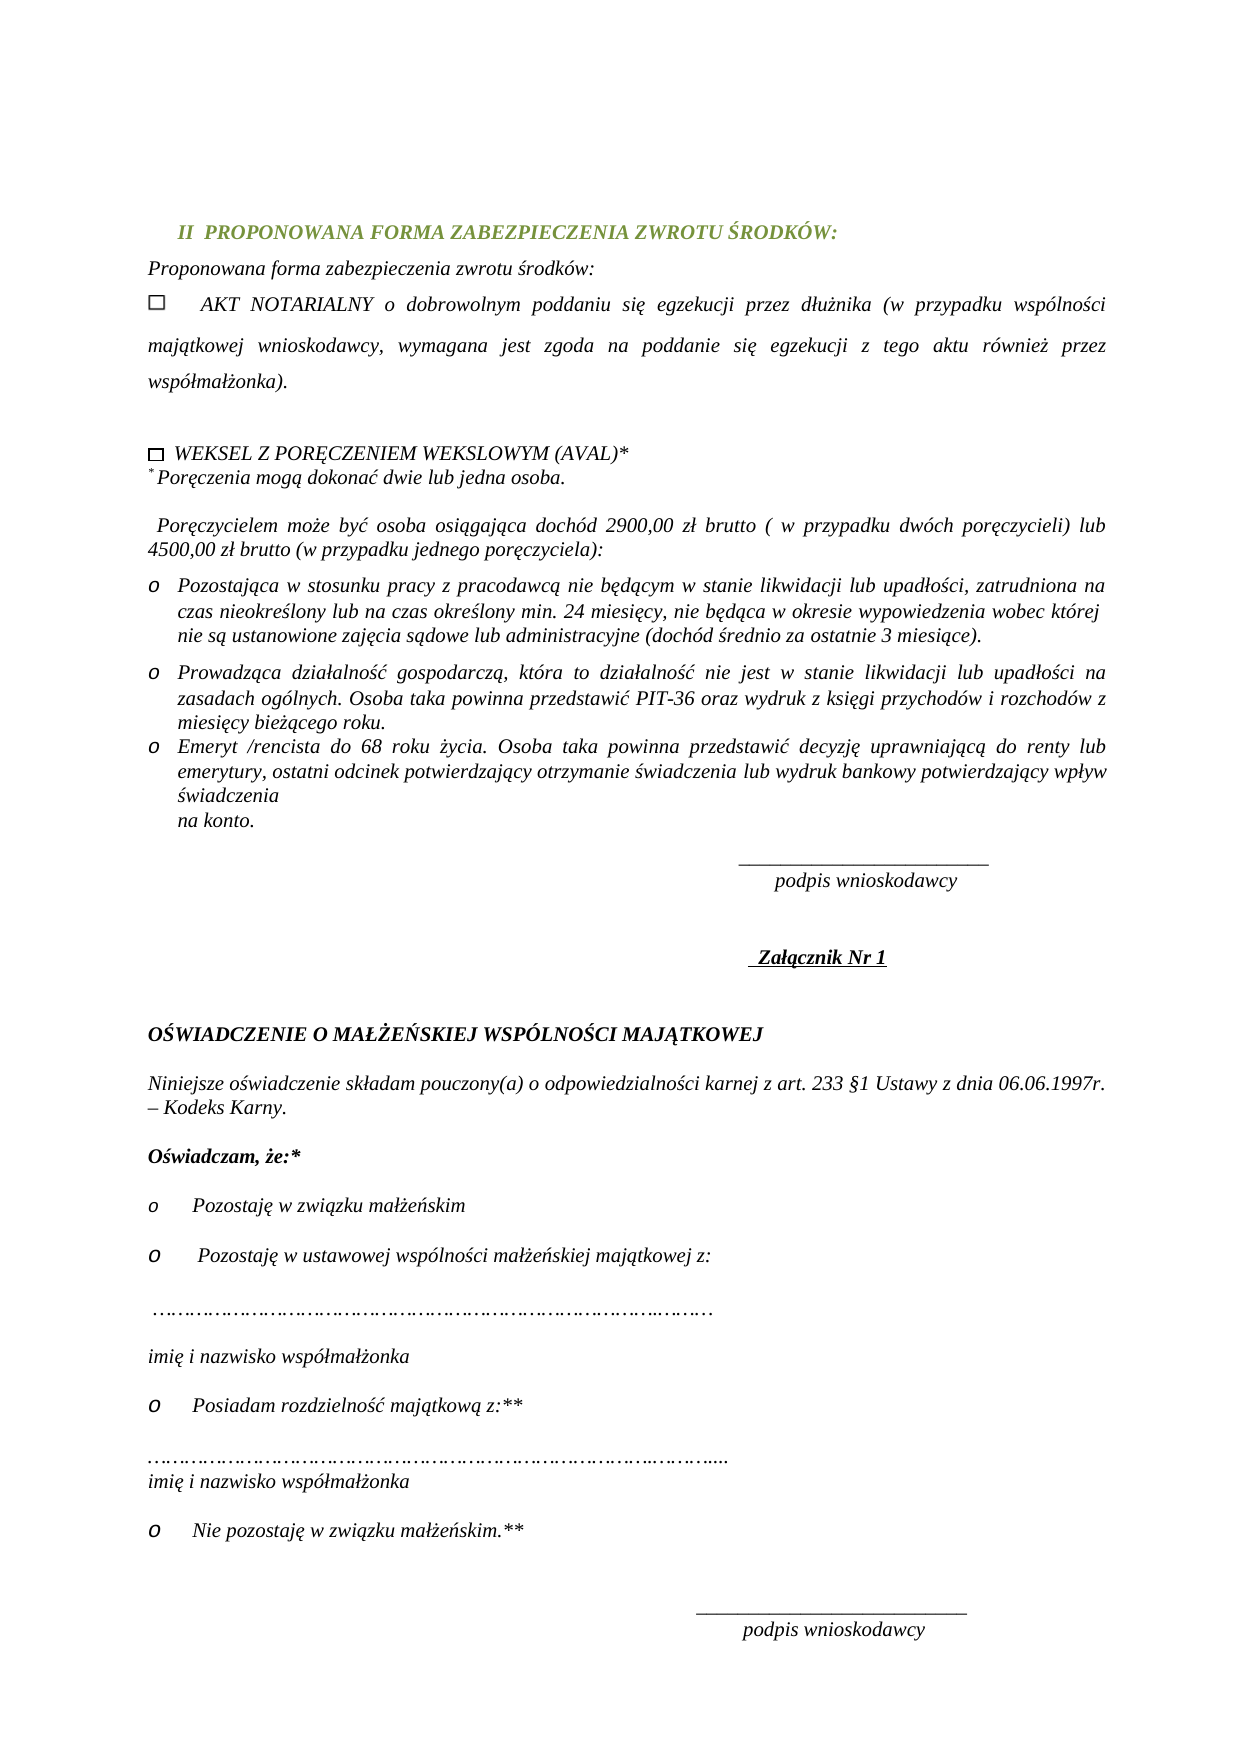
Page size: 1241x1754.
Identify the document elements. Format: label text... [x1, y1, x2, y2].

text Załącznik Nr 1 [148, 945, 1107, 969]
text imię i nazwisko współmałżonka [148, 1468, 1107, 1493]
text Niniejsze oświadczenie składam pouczony(a) o odpowiedzialności karnej z art. 233 §1 Ustawy z dnia 06.06.1997r. – Kodeks Karny. [148, 1071, 1107, 1119]
text Poręczycielem może być osoba osiągająca dochód 2900,00 zł brutto ( w przypadku dwóch poręczycieli) lub 4500,00 zł brutto (w przypadku jednego poręczyciela): [148, 513, 1107, 561]
text WEKSEL Z PORĘCZENIEM WEKSLOWYM (AVAL)* [148, 441, 1107, 465]
list Prowadząca działalność gospodarczą, która to działalność nie jest w stanie likwidacji lub upadłości na zasadach ogólnych. Osoba taka powinna przedstawić PIT-36 oraz wydruk z księgi przychodów i rozchodów z miesięcy bieżącego roku. [148, 660, 1107, 734]
text ________________________ [148, 844, 1107, 868]
text ……………………………………………………………………….……… [148, 1296, 1107, 1320]
list Pozostaję w związku małżeńskim [148, 1193, 1107, 1218]
list Pozostająca w stosunku pracy z pracodawcą nie będącym w stanie likwidacji lub upadłości, zatrudniona na czas nieokreślony lub na czas określony min. 24 miesięcy, nie będąca w okresie wypowiedzenia wobec której nie są ustanowione zajęcia sądowe lub administracyjne (dochód średnio za ostatnie 3 miesiące). [148, 573, 1107, 647]
text * Poręczenia mogą dokonać dwie lub jedna osoba. [148, 465, 1107, 489]
text imię i nazwisko współmałżonka [148, 1344, 1107, 1368]
list Emeryt /rencista do 68 roku życia. Osoba taka powinna przedstawić decyzję uprawniającą do renty lub emerytury, ostatni odcinek potwierdzający otrzymanie świadczenia lub wydruk bankowy potwierdzający wpływ świadczenia na konto. [148, 734, 1107, 832]
picture [147, 295, 167, 312]
text ……………………………………………………………………….……….... [148, 1444, 1107, 1468]
list Pozostaję w ustawowej wspólności małżeńskiej majątkowej z: [148, 1243, 1107, 1269]
text __________________________ [148, 1593, 1107, 1617]
list II PROPONOWANA FORMA ZABEZPIECZENIA ZWROTU ŚRODKÓW: [177, 220, 1107, 244]
text Oświadczam, że:* [148, 1144, 1107, 1168]
text Proponowana forma zabezpieczenia zwrotu środków: [148, 256, 1107, 280]
list Posiadam rozdzielność majątkową z:** [148, 1393, 1107, 1419]
list Nie pozostaję w związku małżeńskim.** [148, 1518, 1107, 1544]
text OŚWIADCZENIE O MAŁŻEŃSKIEJ WSPÓLNOŚCI MAJĄTKOWEJ [148, 1022, 1107, 1046]
text podpis wnioskodawcy [148, 1617, 1107, 1641]
text AKT NOTARIALNY o dobrowolnym poddaniu się egzekucji przez dłużnika (w przypadku wspólności majątkowej wnioskodawcy, wymagana jest zgoda na poddanie się egzekucji z tego aktu również przez współmałżonka). [148, 292, 1107, 393]
text podpis wnioskodawcy [148, 868, 1107, 892]
